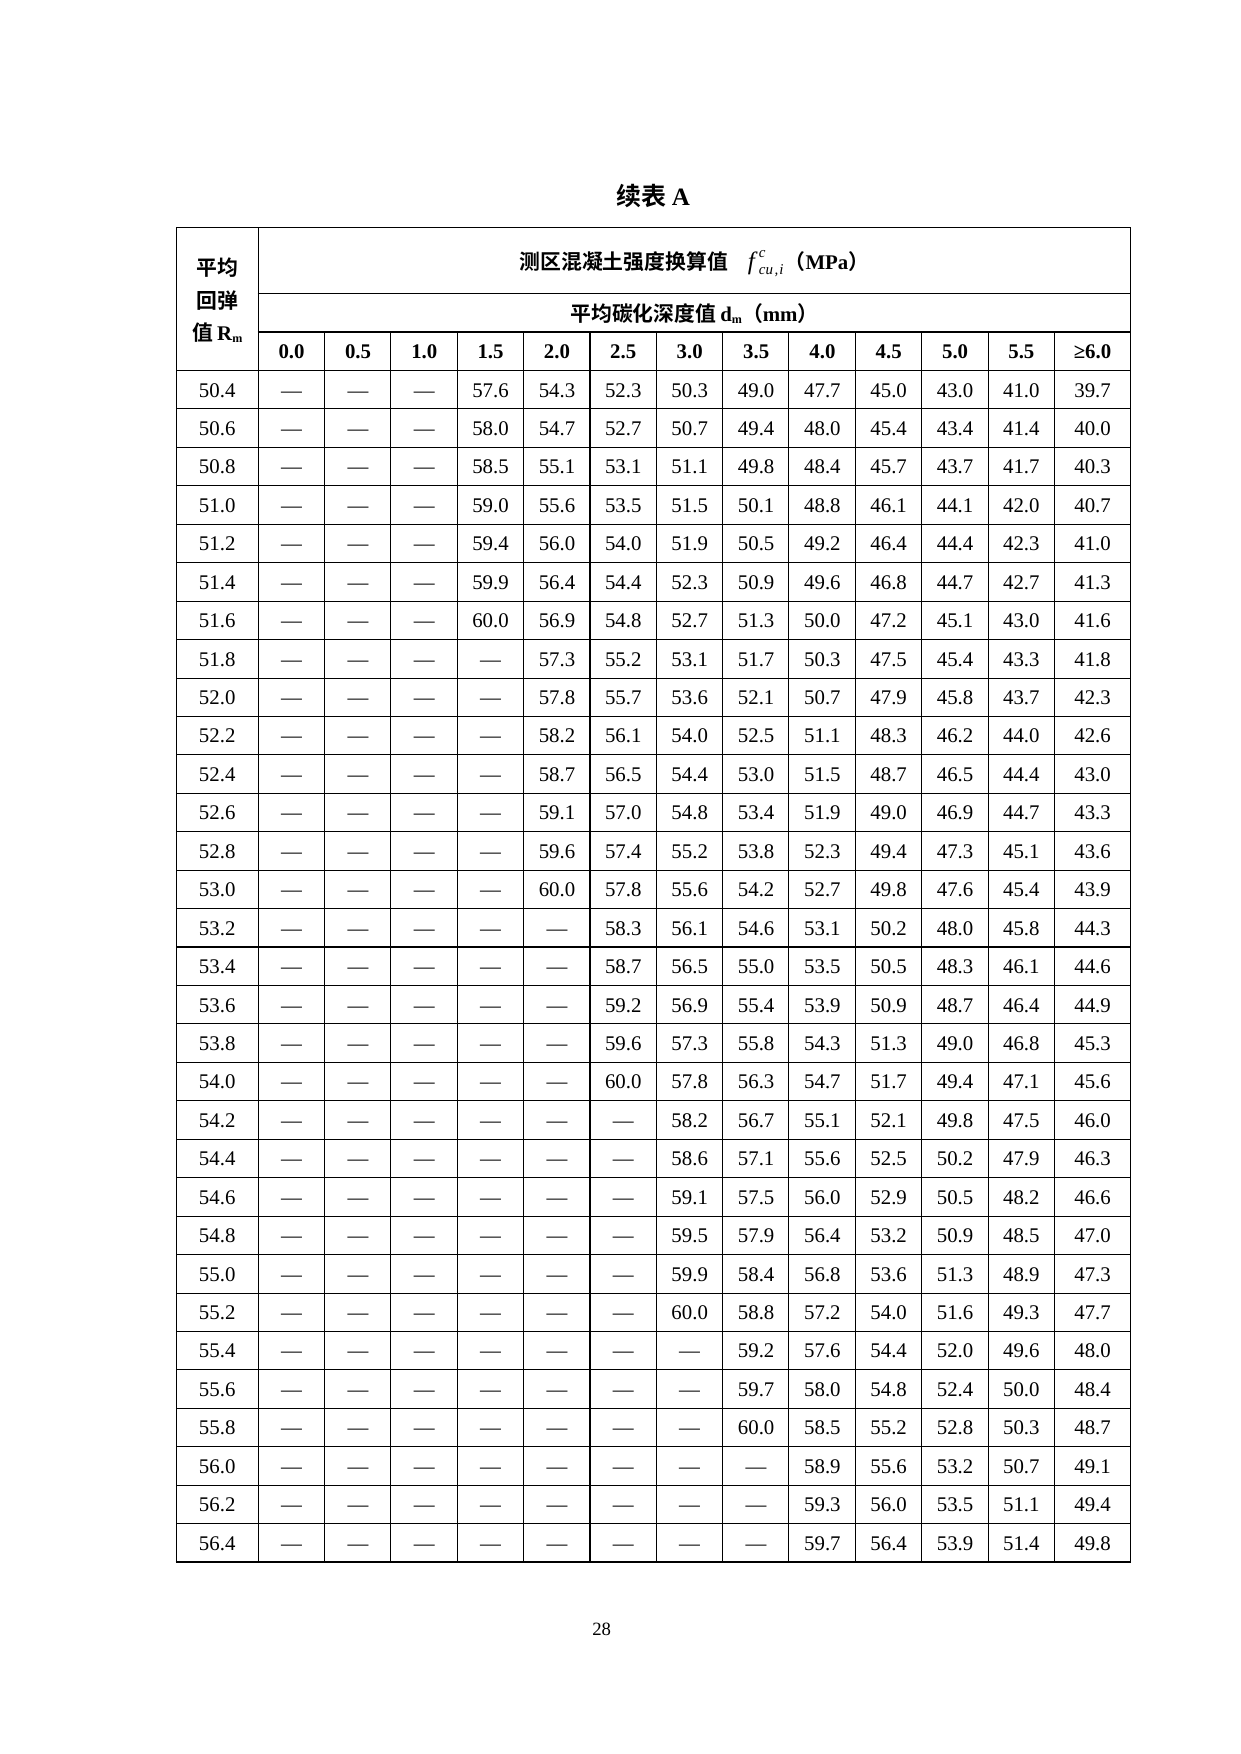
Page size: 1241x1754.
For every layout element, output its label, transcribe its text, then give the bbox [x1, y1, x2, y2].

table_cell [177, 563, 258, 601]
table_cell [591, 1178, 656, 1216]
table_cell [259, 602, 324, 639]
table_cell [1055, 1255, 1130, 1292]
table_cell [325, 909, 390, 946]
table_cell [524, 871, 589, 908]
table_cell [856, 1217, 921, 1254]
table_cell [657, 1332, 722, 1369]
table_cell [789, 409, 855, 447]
table_cell 5.5 [989, 333, 1054, 370]
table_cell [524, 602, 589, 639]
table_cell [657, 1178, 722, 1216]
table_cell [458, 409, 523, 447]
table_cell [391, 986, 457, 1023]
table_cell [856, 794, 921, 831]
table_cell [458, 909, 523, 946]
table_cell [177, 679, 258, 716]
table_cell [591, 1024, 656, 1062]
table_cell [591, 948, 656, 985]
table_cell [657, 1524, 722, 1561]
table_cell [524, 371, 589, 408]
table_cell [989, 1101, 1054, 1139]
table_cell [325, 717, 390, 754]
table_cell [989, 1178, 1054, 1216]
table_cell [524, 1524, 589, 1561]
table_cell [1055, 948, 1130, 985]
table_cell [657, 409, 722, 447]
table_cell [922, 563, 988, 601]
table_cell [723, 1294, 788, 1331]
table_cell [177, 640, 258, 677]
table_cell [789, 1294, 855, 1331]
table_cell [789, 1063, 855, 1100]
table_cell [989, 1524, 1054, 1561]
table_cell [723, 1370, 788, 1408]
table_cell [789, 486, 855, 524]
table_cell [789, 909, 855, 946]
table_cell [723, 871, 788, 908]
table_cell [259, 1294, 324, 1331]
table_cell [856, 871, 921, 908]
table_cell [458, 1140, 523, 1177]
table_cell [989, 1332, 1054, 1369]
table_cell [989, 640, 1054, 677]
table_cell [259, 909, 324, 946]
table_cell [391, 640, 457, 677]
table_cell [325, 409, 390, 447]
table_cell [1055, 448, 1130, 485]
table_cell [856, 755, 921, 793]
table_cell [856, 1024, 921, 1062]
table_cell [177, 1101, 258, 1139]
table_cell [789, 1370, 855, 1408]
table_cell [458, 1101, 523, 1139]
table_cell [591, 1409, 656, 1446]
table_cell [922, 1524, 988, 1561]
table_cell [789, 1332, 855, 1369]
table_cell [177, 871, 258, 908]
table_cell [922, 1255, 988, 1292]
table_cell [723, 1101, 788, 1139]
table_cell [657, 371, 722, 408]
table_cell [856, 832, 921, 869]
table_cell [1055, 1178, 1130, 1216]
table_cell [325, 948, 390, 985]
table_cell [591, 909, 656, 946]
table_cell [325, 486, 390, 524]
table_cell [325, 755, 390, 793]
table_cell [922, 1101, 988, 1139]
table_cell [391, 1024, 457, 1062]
table_cell 4.0 [789, 333, 855, 370]
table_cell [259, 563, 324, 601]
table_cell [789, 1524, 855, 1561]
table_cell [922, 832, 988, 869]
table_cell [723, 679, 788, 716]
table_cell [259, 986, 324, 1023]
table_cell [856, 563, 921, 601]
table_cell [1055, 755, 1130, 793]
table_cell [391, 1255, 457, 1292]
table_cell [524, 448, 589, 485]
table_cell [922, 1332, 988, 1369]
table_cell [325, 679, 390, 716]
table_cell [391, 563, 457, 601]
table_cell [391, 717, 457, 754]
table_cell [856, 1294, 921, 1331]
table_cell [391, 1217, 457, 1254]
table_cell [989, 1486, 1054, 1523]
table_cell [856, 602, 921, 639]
table_cell 5.0 [922, 333, 988, 370]
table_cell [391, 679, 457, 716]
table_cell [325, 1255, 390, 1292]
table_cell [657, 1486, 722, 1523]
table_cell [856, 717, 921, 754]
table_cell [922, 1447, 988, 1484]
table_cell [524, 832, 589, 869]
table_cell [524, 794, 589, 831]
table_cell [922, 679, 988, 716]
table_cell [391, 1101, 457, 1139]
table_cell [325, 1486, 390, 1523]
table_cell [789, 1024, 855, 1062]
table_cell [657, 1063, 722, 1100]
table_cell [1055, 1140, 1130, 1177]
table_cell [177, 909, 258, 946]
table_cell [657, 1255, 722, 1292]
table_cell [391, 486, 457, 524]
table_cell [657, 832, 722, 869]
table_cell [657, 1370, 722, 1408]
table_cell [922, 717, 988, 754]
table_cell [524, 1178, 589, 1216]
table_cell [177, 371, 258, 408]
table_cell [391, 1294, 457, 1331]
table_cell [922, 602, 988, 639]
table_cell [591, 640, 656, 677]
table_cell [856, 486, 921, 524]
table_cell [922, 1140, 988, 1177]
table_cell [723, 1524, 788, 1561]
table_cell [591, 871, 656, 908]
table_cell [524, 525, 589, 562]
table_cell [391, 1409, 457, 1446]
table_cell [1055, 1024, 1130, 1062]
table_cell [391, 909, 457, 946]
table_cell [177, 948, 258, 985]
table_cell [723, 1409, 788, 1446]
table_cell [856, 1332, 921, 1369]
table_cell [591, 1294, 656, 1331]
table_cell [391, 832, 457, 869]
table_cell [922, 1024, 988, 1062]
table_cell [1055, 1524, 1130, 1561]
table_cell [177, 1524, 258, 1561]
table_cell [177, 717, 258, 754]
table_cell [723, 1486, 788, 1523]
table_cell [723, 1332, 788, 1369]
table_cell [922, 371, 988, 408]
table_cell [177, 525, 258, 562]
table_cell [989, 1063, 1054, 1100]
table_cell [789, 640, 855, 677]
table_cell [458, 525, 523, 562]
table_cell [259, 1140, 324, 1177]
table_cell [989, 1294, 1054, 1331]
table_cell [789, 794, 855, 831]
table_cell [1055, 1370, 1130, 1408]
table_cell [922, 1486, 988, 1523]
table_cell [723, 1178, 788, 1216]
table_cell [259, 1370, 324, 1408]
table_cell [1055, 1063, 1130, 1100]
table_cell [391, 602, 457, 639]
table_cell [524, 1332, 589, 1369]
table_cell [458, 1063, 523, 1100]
table_header 续表A [176, 162, 1130, 227]
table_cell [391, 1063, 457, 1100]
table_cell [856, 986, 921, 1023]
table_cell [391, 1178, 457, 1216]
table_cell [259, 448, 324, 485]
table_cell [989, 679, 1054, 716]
table_cell 3.5 [723, 333, 788, 370]
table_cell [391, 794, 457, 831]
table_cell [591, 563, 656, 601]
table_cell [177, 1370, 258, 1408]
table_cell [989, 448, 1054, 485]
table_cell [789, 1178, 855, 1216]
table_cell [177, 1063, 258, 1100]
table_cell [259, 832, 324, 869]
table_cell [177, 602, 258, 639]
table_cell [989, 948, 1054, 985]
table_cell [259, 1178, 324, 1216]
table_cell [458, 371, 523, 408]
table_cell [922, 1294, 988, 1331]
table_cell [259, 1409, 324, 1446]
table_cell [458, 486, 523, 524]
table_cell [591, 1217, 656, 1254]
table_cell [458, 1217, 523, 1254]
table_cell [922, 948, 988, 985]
table_cell 测区混凝土强度换算值 （MPa） [259, 228, 1130, 293]
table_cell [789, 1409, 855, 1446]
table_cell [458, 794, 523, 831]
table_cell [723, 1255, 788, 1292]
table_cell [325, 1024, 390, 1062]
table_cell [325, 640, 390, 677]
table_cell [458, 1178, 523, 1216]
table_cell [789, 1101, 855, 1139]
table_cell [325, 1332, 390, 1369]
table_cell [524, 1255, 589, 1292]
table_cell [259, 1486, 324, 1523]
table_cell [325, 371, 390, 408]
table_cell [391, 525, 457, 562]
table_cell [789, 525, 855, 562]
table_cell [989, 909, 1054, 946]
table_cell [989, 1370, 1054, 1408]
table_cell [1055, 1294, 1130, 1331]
table_cell 平均 回弹 值Rm [177, 228, 258, 370]
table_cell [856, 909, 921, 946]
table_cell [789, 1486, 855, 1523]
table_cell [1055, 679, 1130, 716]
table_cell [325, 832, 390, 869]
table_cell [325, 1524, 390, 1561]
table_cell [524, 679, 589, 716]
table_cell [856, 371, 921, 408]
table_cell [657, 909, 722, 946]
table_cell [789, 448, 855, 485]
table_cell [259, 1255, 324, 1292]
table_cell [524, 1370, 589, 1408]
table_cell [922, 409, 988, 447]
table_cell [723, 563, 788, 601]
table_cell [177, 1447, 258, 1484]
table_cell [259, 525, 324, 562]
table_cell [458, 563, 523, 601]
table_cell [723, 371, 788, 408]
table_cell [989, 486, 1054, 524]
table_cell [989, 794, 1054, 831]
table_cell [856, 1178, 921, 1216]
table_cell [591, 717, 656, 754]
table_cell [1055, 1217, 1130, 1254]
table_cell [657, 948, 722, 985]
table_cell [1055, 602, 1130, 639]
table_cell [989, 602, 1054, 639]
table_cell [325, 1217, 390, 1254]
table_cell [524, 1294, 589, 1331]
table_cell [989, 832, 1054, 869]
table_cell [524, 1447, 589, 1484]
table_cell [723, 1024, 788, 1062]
table_cell 0.0 [259, 333, 324, 370]
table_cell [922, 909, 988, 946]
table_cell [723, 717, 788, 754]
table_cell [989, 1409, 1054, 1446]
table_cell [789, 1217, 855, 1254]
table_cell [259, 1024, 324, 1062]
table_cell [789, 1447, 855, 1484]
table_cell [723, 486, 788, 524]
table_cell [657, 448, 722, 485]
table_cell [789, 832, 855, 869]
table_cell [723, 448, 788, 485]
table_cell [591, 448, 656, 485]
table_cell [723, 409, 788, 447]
table_cell 平均碳化深度值dm（mm） [259, 294, 1130, 331]
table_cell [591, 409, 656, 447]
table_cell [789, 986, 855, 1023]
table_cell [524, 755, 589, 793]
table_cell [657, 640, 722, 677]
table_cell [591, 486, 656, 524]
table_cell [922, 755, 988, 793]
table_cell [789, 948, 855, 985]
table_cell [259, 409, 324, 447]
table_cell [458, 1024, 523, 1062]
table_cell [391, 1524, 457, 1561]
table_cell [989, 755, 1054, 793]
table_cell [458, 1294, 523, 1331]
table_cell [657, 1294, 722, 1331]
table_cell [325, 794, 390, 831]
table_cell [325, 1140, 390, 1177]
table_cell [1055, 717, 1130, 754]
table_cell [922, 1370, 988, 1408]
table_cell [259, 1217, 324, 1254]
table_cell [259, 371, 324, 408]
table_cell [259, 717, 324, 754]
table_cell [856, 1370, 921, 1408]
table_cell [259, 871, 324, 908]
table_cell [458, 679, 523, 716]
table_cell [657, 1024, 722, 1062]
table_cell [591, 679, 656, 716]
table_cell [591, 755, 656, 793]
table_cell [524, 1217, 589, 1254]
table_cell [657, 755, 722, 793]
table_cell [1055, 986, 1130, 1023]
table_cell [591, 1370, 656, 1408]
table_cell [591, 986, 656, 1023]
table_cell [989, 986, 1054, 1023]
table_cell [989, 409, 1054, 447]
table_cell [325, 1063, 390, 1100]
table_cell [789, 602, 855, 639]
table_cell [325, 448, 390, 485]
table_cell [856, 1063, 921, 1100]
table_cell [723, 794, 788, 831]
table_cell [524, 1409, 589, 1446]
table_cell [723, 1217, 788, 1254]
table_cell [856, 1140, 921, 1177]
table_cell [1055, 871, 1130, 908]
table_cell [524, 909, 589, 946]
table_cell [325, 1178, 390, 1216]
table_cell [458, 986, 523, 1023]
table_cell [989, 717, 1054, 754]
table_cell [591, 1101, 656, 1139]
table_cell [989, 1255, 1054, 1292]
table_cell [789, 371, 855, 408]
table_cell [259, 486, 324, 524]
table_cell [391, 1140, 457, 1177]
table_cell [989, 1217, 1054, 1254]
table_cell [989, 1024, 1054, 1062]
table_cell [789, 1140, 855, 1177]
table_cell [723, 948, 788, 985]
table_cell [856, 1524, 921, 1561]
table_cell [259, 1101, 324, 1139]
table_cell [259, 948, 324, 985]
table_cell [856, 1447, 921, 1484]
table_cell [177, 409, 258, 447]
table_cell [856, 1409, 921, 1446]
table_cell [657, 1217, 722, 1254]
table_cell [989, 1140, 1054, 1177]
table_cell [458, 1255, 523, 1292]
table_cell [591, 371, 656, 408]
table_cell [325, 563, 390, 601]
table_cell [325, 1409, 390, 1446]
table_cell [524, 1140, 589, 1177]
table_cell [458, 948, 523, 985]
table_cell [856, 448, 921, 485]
table_cell 1.5 [458, 333, 523, 370]
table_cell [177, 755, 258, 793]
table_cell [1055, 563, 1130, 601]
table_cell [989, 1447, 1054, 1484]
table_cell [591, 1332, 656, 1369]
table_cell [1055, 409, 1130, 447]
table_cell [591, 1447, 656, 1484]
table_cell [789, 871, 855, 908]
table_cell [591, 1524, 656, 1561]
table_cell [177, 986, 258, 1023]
table_cell 4.5 [856, 333, 921, 370]
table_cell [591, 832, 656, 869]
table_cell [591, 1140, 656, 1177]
table_cell 3.0 [657, 333, 722, 370]
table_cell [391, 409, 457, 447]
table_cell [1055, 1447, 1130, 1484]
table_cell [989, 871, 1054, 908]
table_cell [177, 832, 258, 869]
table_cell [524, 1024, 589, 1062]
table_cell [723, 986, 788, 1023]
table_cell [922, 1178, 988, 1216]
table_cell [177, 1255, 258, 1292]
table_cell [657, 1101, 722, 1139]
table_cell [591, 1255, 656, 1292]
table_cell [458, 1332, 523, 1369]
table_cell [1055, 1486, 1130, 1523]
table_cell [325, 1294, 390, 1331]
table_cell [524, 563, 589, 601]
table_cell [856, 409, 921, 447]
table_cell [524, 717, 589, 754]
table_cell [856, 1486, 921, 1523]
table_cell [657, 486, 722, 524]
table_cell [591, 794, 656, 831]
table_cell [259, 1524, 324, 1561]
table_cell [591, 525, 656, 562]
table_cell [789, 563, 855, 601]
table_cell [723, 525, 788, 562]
table_cell 2.0 [524, 333, 589, 370]
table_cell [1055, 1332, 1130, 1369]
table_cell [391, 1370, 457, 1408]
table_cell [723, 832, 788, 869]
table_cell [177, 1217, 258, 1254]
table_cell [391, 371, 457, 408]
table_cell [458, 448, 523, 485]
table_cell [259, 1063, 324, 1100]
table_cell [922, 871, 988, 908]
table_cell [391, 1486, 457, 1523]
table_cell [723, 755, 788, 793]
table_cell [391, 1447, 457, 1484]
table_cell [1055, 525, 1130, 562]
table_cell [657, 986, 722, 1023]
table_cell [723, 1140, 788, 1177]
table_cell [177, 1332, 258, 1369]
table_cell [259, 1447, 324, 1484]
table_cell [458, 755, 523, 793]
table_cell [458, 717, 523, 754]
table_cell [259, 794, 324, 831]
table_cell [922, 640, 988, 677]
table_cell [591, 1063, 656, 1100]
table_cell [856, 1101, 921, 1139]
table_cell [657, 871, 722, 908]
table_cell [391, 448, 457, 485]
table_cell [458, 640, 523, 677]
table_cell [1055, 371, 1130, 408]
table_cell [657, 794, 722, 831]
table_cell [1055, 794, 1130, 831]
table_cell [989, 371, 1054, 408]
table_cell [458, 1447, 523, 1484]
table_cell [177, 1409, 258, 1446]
table_cell 0.5 [325, 333, 390, 370]
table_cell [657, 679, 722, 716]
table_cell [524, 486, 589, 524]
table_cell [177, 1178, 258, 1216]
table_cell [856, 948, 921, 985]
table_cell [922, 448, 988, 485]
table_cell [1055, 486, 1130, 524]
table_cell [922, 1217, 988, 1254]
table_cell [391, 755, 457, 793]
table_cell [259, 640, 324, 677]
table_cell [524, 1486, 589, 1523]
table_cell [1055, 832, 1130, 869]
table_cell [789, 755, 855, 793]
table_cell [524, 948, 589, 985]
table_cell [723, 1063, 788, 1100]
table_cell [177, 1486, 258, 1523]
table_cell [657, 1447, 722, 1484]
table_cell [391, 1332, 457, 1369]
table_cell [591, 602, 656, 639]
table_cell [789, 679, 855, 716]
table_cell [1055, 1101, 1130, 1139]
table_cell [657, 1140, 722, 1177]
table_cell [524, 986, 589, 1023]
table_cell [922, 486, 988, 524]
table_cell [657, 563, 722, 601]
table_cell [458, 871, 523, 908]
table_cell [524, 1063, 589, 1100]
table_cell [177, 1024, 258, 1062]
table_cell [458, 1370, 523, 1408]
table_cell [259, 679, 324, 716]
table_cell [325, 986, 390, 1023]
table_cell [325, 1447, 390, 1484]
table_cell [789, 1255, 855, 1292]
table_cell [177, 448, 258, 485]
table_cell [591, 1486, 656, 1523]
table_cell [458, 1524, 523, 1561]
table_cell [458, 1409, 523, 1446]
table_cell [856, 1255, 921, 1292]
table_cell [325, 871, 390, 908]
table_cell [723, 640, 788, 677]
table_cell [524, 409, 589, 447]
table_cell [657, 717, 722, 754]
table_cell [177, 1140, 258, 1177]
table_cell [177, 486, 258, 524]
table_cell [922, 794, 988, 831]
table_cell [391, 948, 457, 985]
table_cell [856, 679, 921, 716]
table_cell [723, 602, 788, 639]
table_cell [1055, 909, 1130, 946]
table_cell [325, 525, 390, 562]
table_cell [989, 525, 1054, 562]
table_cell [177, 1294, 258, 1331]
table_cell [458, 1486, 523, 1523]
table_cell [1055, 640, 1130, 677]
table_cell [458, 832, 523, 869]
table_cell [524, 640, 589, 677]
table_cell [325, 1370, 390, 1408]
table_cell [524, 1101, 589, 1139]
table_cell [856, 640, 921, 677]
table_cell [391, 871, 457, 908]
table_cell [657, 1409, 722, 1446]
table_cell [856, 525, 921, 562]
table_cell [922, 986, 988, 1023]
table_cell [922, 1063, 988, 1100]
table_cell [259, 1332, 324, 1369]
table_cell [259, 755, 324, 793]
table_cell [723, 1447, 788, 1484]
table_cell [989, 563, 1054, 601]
table_cell 2.5 [591, 333, 656, 370]
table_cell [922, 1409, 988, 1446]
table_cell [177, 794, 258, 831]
table_cell ≥6.0 [1055, 333, 1130, 370]
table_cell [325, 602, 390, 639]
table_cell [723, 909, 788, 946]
table_cell 1.0 [391, 333, 457, 370]
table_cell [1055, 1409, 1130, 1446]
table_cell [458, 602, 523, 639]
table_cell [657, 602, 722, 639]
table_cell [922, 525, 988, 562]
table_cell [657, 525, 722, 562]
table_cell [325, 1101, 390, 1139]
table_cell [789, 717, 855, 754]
